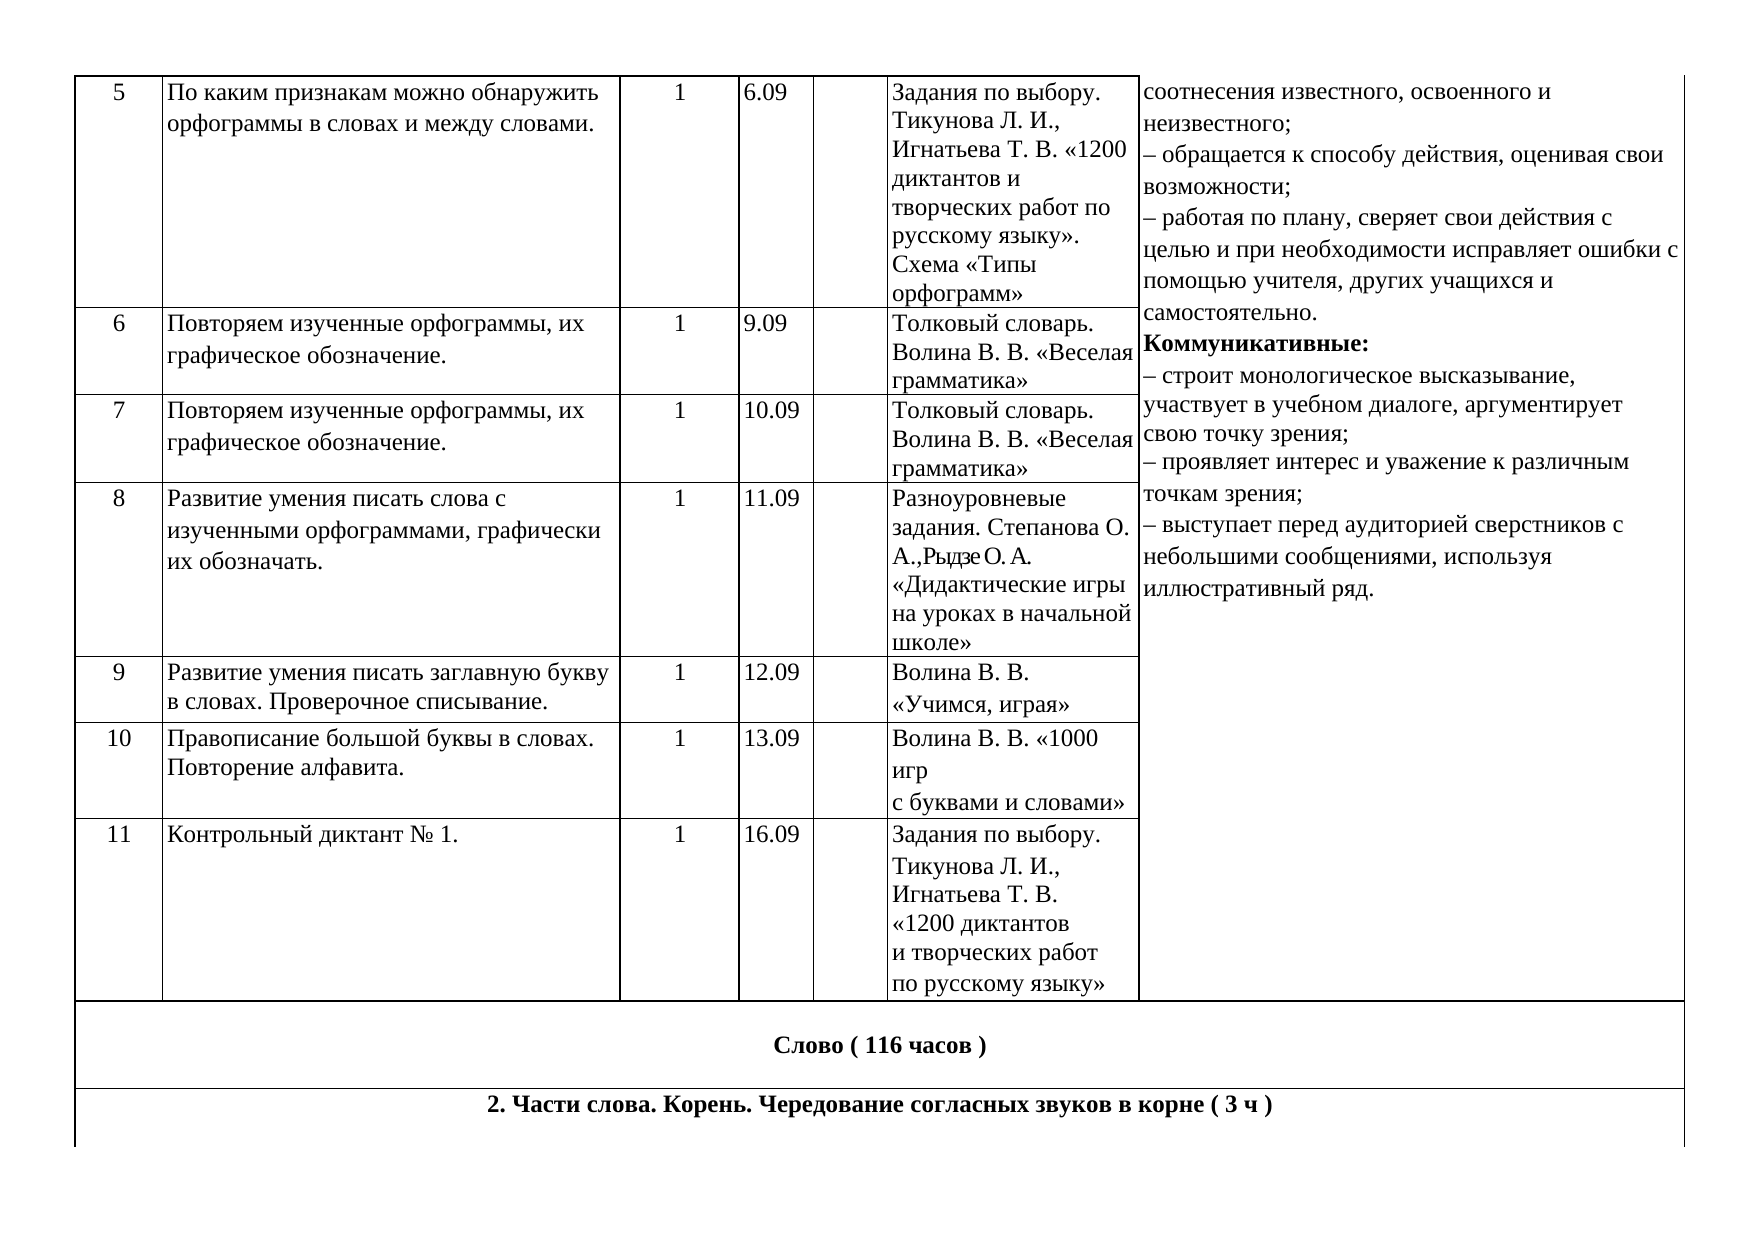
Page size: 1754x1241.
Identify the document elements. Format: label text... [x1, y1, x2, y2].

table_cell 2. Части слова. Корень. Чередование согласных звуков в корне ( 3 ч ) [76, 1089, 1684, 1147]
table_cell [814, 395, 887, 482]
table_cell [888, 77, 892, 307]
table_cell 7 [76, 395, 162, 482]
table_cell Развитие умения писать слова с изученными орфограммами, графически их обозначать. [163, 483, 619, 656]
table_cell 9.09 [740, 308, 813, 394]
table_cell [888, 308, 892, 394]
table_cell 16.09 [740, 819, 813, 1000]
table_cell Повторяем изученные орфограммы, их графическое обозначение. [163, 308, 619, 394]
table_cell Контрольный диктант № 1. [163, 819, 619, 1000]
table_cell Задания по выбору. Тикунова Л. И., Игнатьева Т. В. «1200 диктантов и творческих работ по русскому языку» [888, 819, 1138, 1000]
table_cell 1 [621, 483, 738, 656]
table_cell 11 [76, 819, 162, 1000]
table_cell 5 [76, 77, 162, 307]
table_cell [814, 819, 887, 1000]
table_cell [814, 483, 887, 656]
table_cell 13.09 [740, 723, 813, 818]
table_cell 6.09 [740, 77, 813, 307]
table_cell 1 [621, 819, 738, 1000]
table_cell [814, 723, 887, 818]
table_cell [814, 308, 887, 394]
table_cell 6 [76, 308, 162, 394]
table_cell 1 [621, 723, 738, 818]
table_cell Развитие умения писать заглавную букву в словах. Проверочное списывание. [163, 657, 619, 722]
table_cell Волина В. В. «Учимся, играя» [888, 657, 1138, 722]
table_cell 12.09 [740, 657, 813, 722]
table_cell 8 [76, 483, 162, 656]
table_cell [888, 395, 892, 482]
table_cell 10.09 [740, 395, 813, 482]
table_cell Повторяем изученные орфограммы, их графическое обозначение. [163, 395, 619, 482]
table_cell По каким признакам можно обнаружить орфограммы в словах и между словами. [163, 77, 619, 307]
table_cell 10 [76, 723, 162, 818]
table_cell [814, 657, 887, 722]
table_cell Слово ( 116 часов ) [76, 1002, 1684, 1088]
table_cell Правописание большой буквы в словах. Повторение алфавита. [163, 723, 619, 818]
table_cell 1 [621, 77, 738, 307]
table_cell Волина В. В. «1000 игр с буквами и словами» [888, 723, 1138, 818]
table_cell [814, 77, 887, 307]
table_cell 9 [76, 657, 162, 722]
table_cell 1 [621, 308, 738, 394]
table_cell Разноуровневые задания. Степанова О. А.,Рыдзе О. А. «Дидактические игры на уроках в начальной школе» [888, 483, 1138, 656]
table_cell 1 [621, 657, 738, 722]
table_cell 1 [621, 395, 738, 482]
table_cell 11.09 [740, 483, 813, 656]
